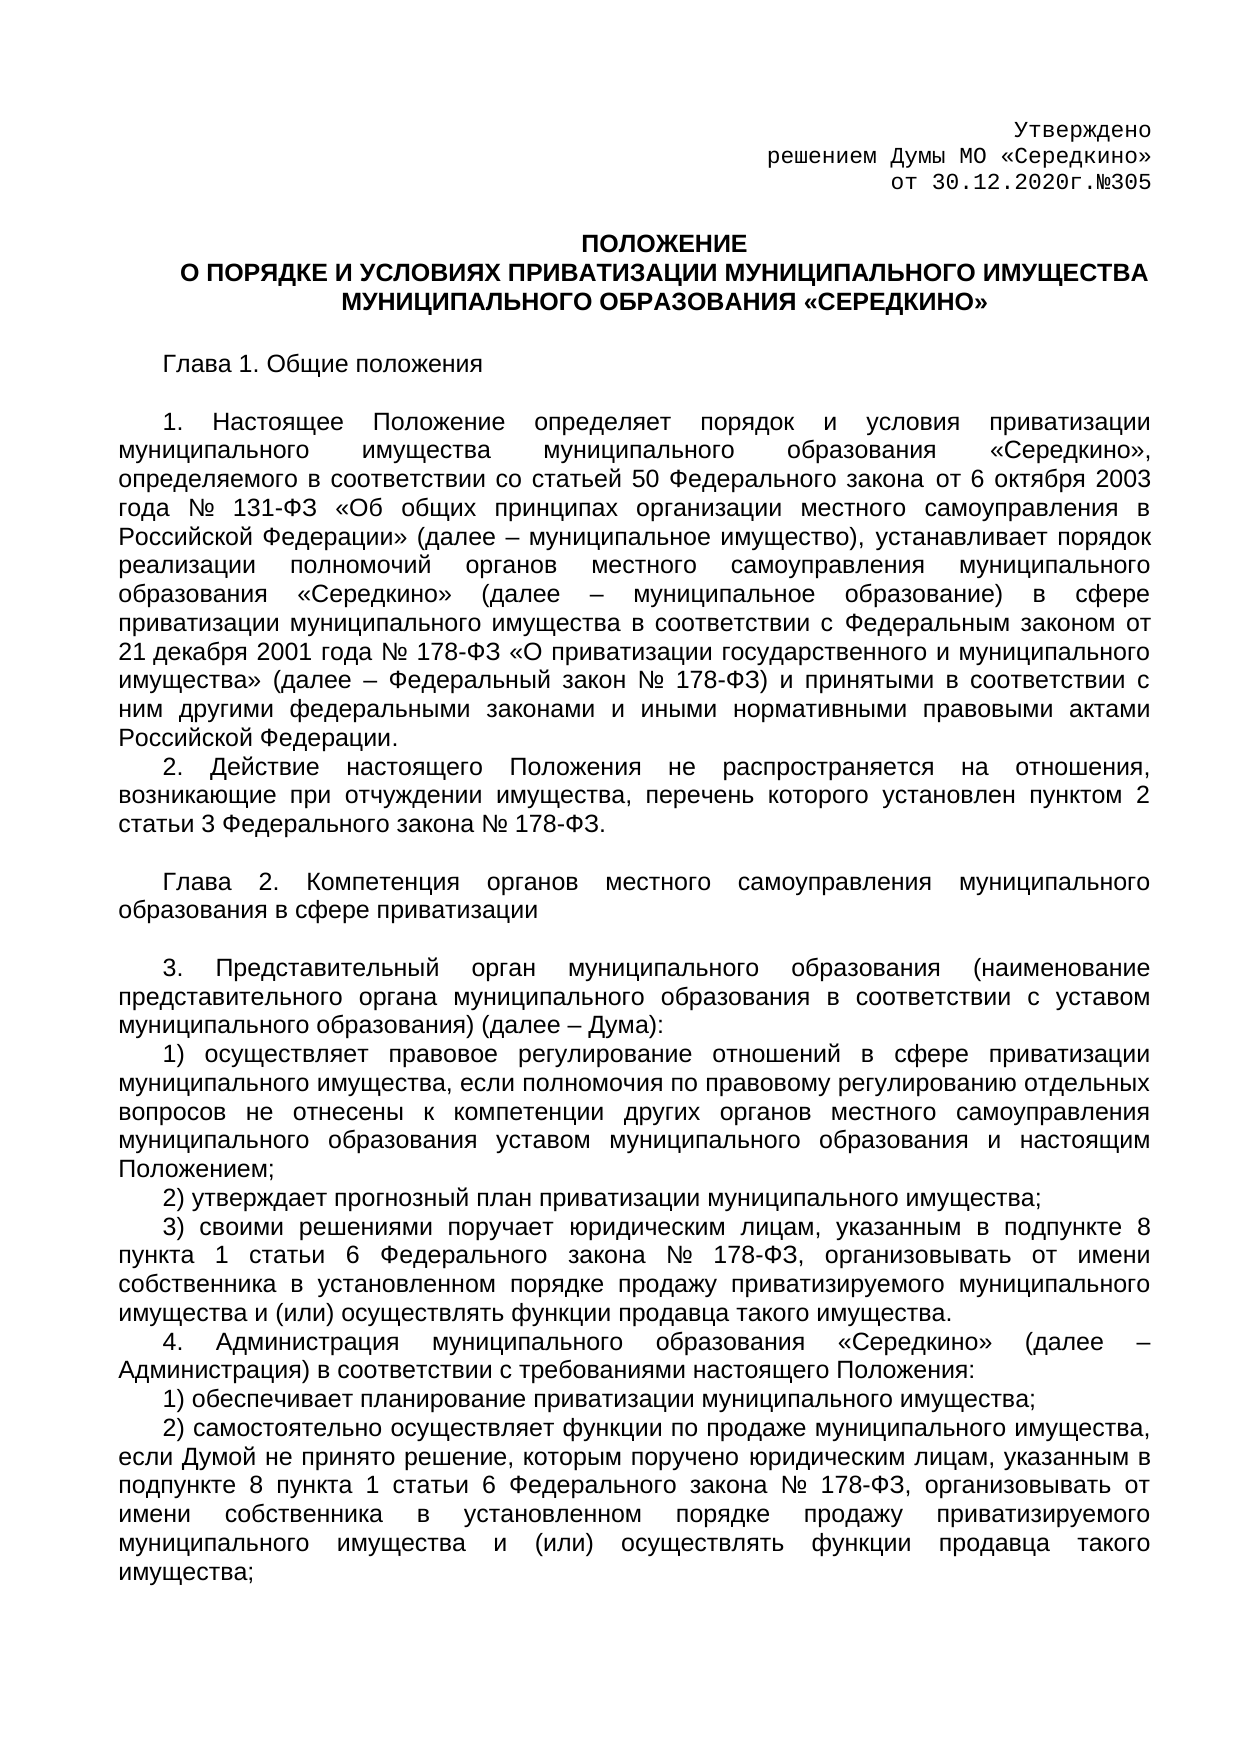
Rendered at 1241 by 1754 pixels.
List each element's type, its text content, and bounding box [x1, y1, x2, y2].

text 1. Настоящее Положение определяет порядок и условия приватизации муниципального имущества муниципального образования «Середкино», определяемого в соответствии со статьей 50 Федерального закона от 6 октября 2003 года № 131-ФЗ «Об общих принципах организации местного самоуправления в Российской Федерации» (далее – муниципальное имущество), устанавливает порядок реализации полномочий органов местного самоуправления муниципального образования «Середкино» (далее – муниципальное образование) в сфере приватизации муниципального имущества в соответствии с Федеральным законом от 21 декабря 2001 года № 178-ФЗ «О приватизации государственного и муниципального имущества» (далее – Федеральный закон № 178-ФЗ) и принятыми в соответствии с ним другими федеральными законами и иными нормативными правовыми актами Российской Федерации. [118, 407, 1152, 752]
text 2) самостоятельно осуществляет функции по продаже муниципального имущества, если Думой не принято решение, которым поручено юридическим лицам, указанным в подпункте 8 пункта 1 статьи 6 Федерального закона № 178-ФЗ, организовывать от имени собственника в установленном порядке продажу приватизируемого муниципального имущества и (или) осуществлять функции продавца такого имущества; [118, 1413, 1152, 1586]
title решением Думы МО «Середкино» [177, 144, 1152, 170]
text 3. Представительный орган муниципального образования (наименование представительного органа муниципального образования в соответствии с уставом муниципального образования) (далее – Дума): [118, 953, 1152, 1039]
text 3) своими решениями поручает юридическим лицам, указанным в подпункте 8 пункта 1 статьи 6 Федерального закона № 178-ФЗ, организовывать от имени собственника в установленном порядке продажу приватизируемого муниципального имущества и (или) осуществлять функции продавца такого имущества. [118, 1212, 1152, 1327]
title Утверждено [177, 118, 1152, 144]
text Глава 2. Компетенция органов местного самоуправления муниципального образования в сфере приватизации [118, 867, 1152, 924]
title О ПОРЯДКЕ И УСЛОВИЯХ ПРИВАТИЗАЦИИ МУНИЦИПАЛЬНОГО ИМУЩЕСТВА МУНИЦИПАЛЬНОГО ОБРАЗОВАНИЯ «СЕРЕДКИНО» [177, 258, 1152, 316]
title ПОЛОЖЕНИЕ [177, 229, 1152, 258]
text 4. Администрация муниципального образования «Середкино» (далее – Администрация) в соответствии с требованиями настоящего Положения: [118, 1327, 1152, 1384]
text 2) утверждает прогнозный план приватизации муниципального имущества; [118, 1183, 1152, 1212]
text 2. Действие настоящего Положения не распространяется на отношения, возникающие при отчуждении имущества, перечень которого установлен пунктом 2 статьи 3 Федерального закона № 178-ФЗ. [118, 752, 1152, 838]
text 1) осуществляет правовое регулирование отношений в сфере приватизации муниципального имущества, если полномочия по правовому регулированию отдельных вопросов не отнесены к компетенции других органов местного самоуправления муниципального образования уставом муниципального образования и настоящим Положением; [118, 1039, 1152, 1183]
text Глава 1. Общие положения [118, 349, 1152, 378]
title от 30.12.2020г.№305 [177, 170, 1152, 196]
text 1) обеспечивает планирование приватизации муниципального имущества; [118, 1384, 1152, 1413]
